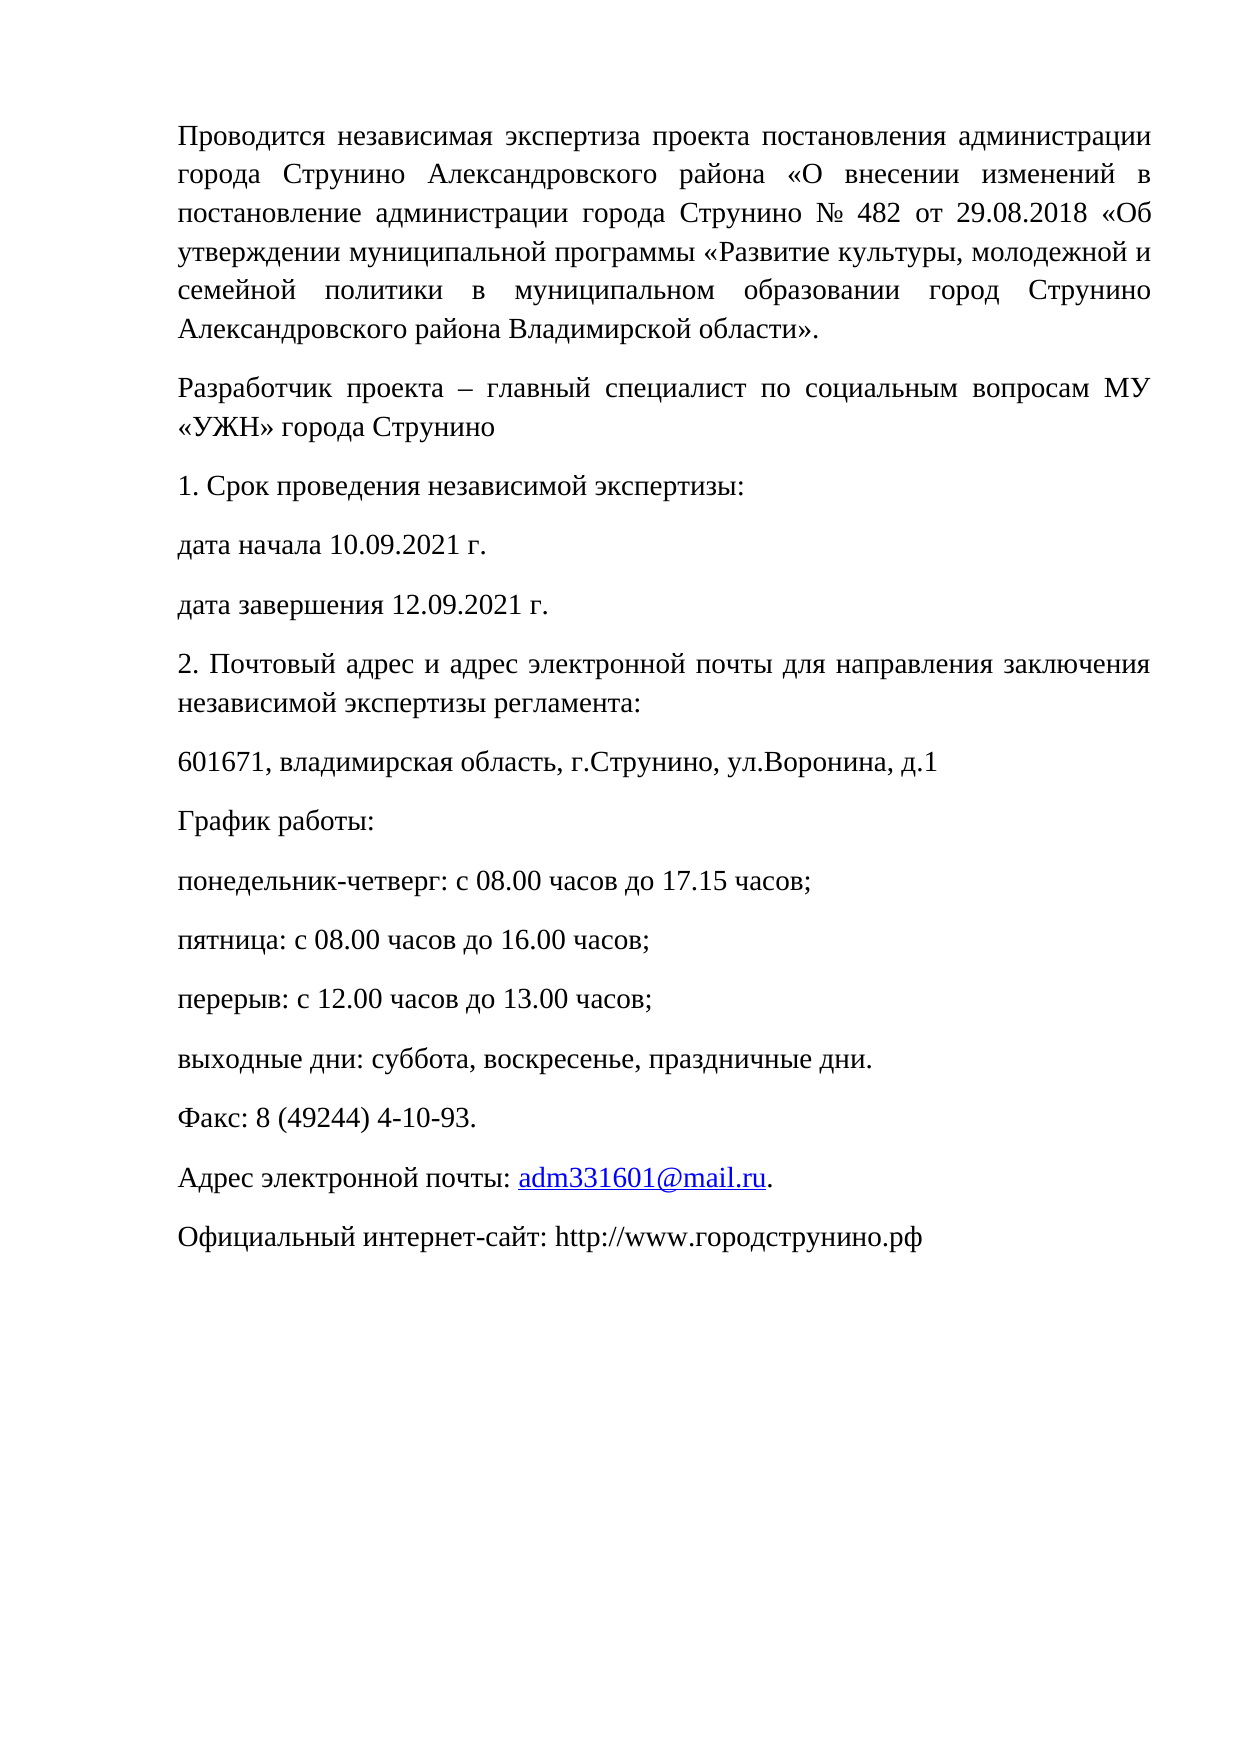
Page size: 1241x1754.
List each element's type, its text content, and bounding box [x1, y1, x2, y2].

text 1. Срок проведения независимой экспертизы: [177, 468, 1152, 502]
text 601671, владимирская область, г.Струнино, ул.Воронина, д.1 [177, 744, 1152, 778]
text дата начала 10.09.2021 г. [177, 527, 1152, 561]
text Адрес электронной почты: adm331601@mail.ru. [177, 1160, 1152, 1193]
text Проводится независимая экспертиза проекта постановления администрации города Струнино Александровского района «О внесении изменений в постановление администрации города Струнино № 482 от 29.08.2018 «Об утверждении муниципальной программы «Развитие культуры, молодежной и семейной политики в муниципальном образовании город Струнино Александровского района Владимирской области». [177, 306, 1152, 344]
text 2. Почтовый адрес и адрес электронной почты для направления заключения независимой экспертизы регламента: [177, 646, 1152, 718]
text пятница: с 08.00 часов до 16.00 часов; [177, 922, 1152, 956]
text понедельник-четверг: с 08.00 часов до 17.15 часов; [177, 863, 1152, 896]
text Официальный интернет-сайт: http://www.городструнино.рф [177, 1219, 1152, 1253]
text выходные дни: суббота, воскресенье, праздничные дни. [177, 1041, 1152, 1074]
text перерыв: с 12.00 часов до 13.00 часов; [177, 982, 1152, 1015]
text Проводится независимая экспертиза проекта постановления администрации города Струнино Александровского района «О внесении изменений в постановление администрации города Струнино № 482 от 29.08.2018 «Об утверждении муниципальной программы «Развитие культуры, молодежной и семейной политики в муниципальном образовании город Струнино Александровского района Владимирской области». [177, 118, 1152, 272]
text дата завершения 12.09.2021 г. [177, 587, 1152, 620]
text Разработчик проекта – главный специалист по социальным вопросам МУ «УЖН» города Струнино [177, 370, 1152, 442]
text График работы: [177, 803, 1152, 837]
text Факс: 8 (49244) 4-10-93. [177, 1100, 1152, 1134]
